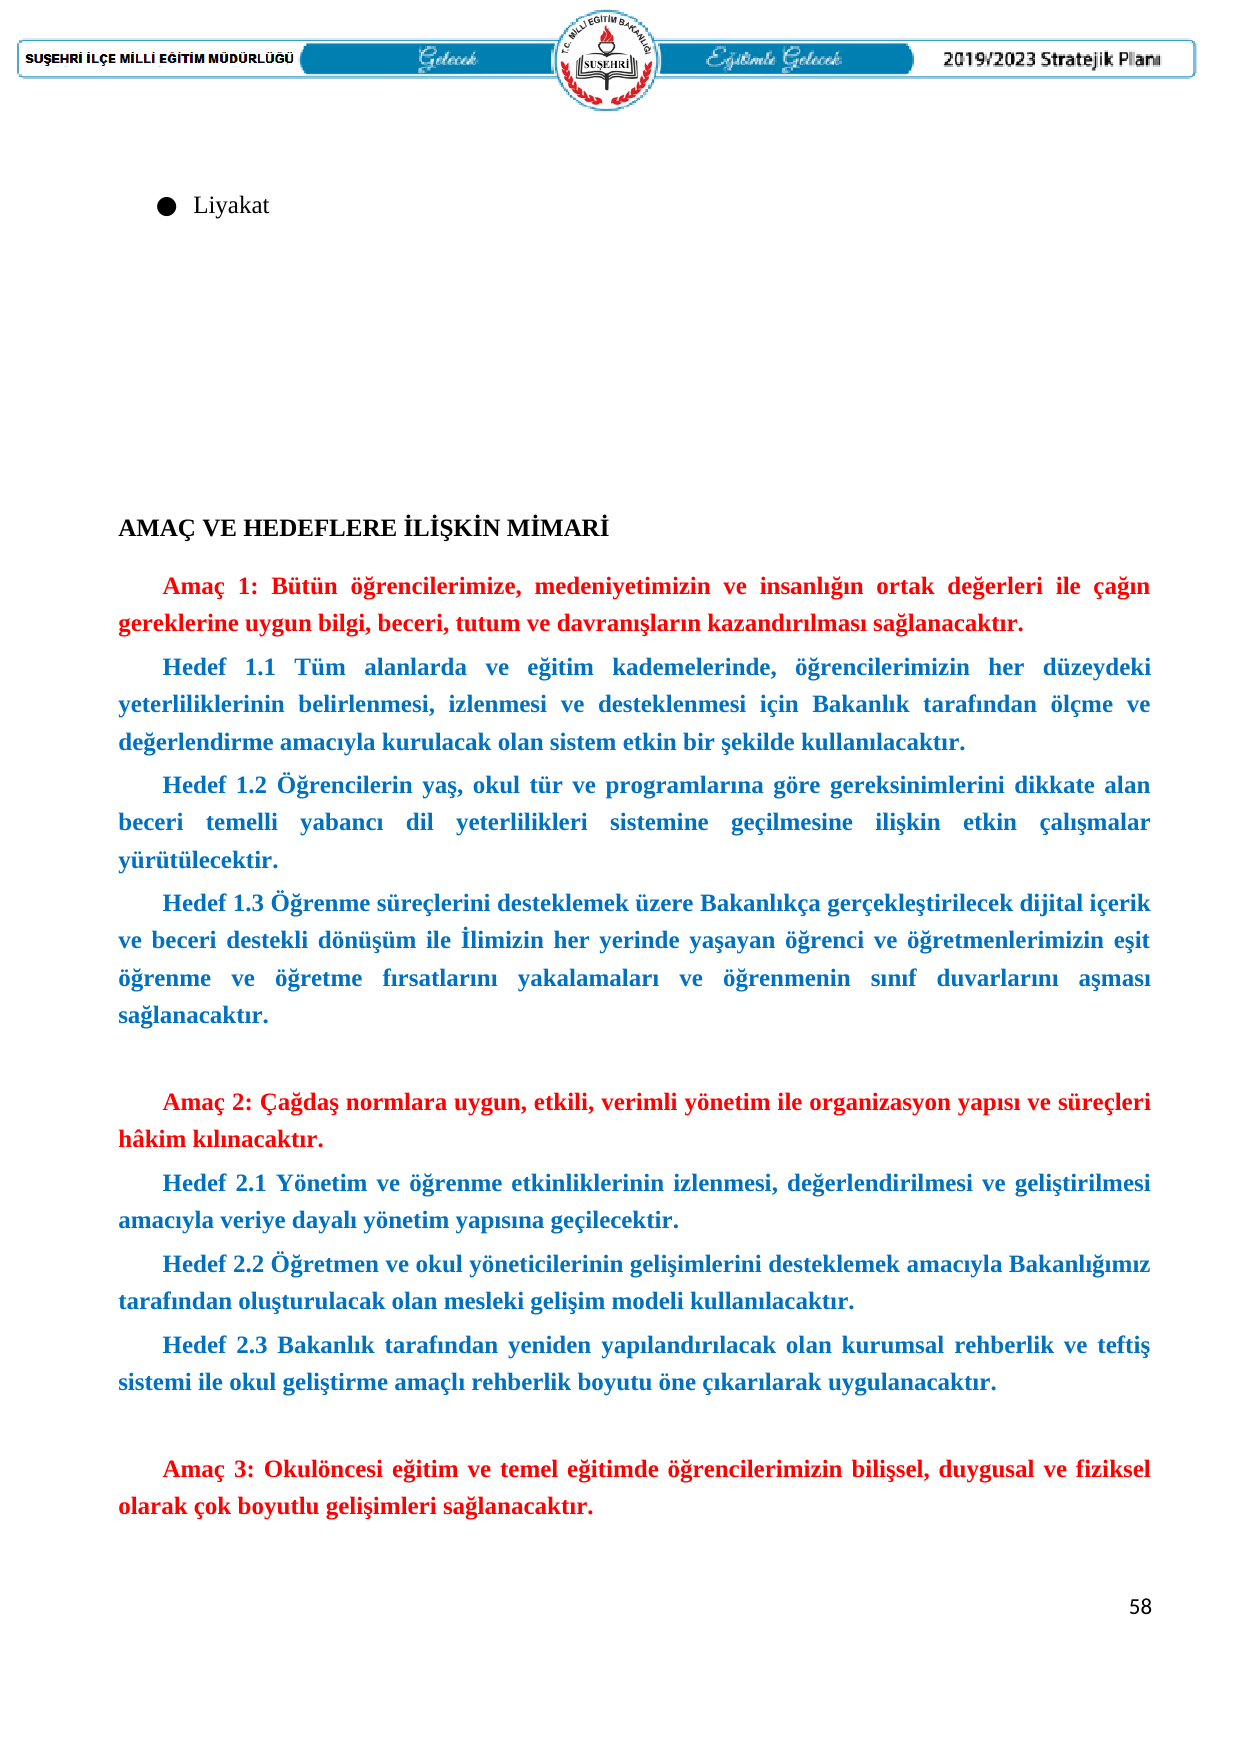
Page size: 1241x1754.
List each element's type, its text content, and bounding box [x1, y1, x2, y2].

picture [0, 0, 1209, 124]
text Amaç 3: Okulöncesi eğitim ve temel eğitimde öğrencilerimizin bilişsel, duygusal ve fiziksel olarak çok boyutlu gelişimleri sağlanacaktır. [118, 1454, 1152, 1520]
text Hedef 1.1 Tüm alanlarda ve eğitim kademelerinde, öğrencilerimizin her düzeydeki yeterliliklerinin belirlenmesi, izlenmesi ve desteklenmesi için Bakanlık tarafından ölçme ve değerlendirme amacıyla kurulacak olan sistem etkin bir şekilde kullanılacaktır. [118, 652, 1152, 755]
list Liyakat [156, 176, 1152, 228]
text Hedef 1.2 Öğrencilerin yaş, okul tür ve programlarına göre gereksinimlerini dikkate alan beceri temelli yabancı dil yeterlilikleri sistemine geçilmesine ilişkin etkin çalışmalar yürütülecektir. [118, 770, 1152, 873]
text Hedef 1.3 Öğrenme süreçlerini desteklemek üzere Bakanlıkça gerçekleştirilecek dijital içerik ve beceri destekli dönüşüm ile İlimizin her yerinde yaşayan öğrenci ve öğretmenlerimizin eşit öğrenme ve öğretme fırsatlarını yakalamaları ve öğrenmenin sınıf duvarlarını aşması sağlanacaktır. [118, 888, 1152, 1029]
subtitle AMAÇ VE HEDEFLERE İLİŞKİN MİMARİ [118, 513, 1152, 542]
text Hedef 2.1 Yönetim ve öğrenme etkinliklerinin izlenmesi, değerlendirilmesi ve geliştirilmesi amacıyla veriye dayalı yönetim yapısına geçilecektir. [118, 1168, 1152, 1234]
text Hedef 2.2 Öğretmen ve okul yöneticilerinin gelişimlerini desteklemek amacıyla Bakanlığımız tarafından oluşturulacak olan mesleki gelişim modeli kullanılacaktır. [118, 1249, 1152, 1315]
text Amaç 2: Çağdaş normlara uygun, etkili, verimli yönetim ile organizasyon yapısı ve süreçleri hâkim kılınacaktır. [118, 1087, 1152, 1153]
text Amaç 1: Bütün öğrencilerimize, medeniyetimizin ve insanlığın ortak değerleri ile çağın gereklerine uygun bilgi, beceri, tutum ve davranışların kazandırılması sağlanacaktır. [118, 571, 1152, 637]
text Hedef 2.3 Bakanlık tarafından yeniden yapılandırılacak olan kurumsal rehberlik ve teftiş sistemi ile okul geliştirme amaçlı rehberlik boyutu öne çıkarılarak uygulanacaktır. [118, 1330, 1152, 1396]
